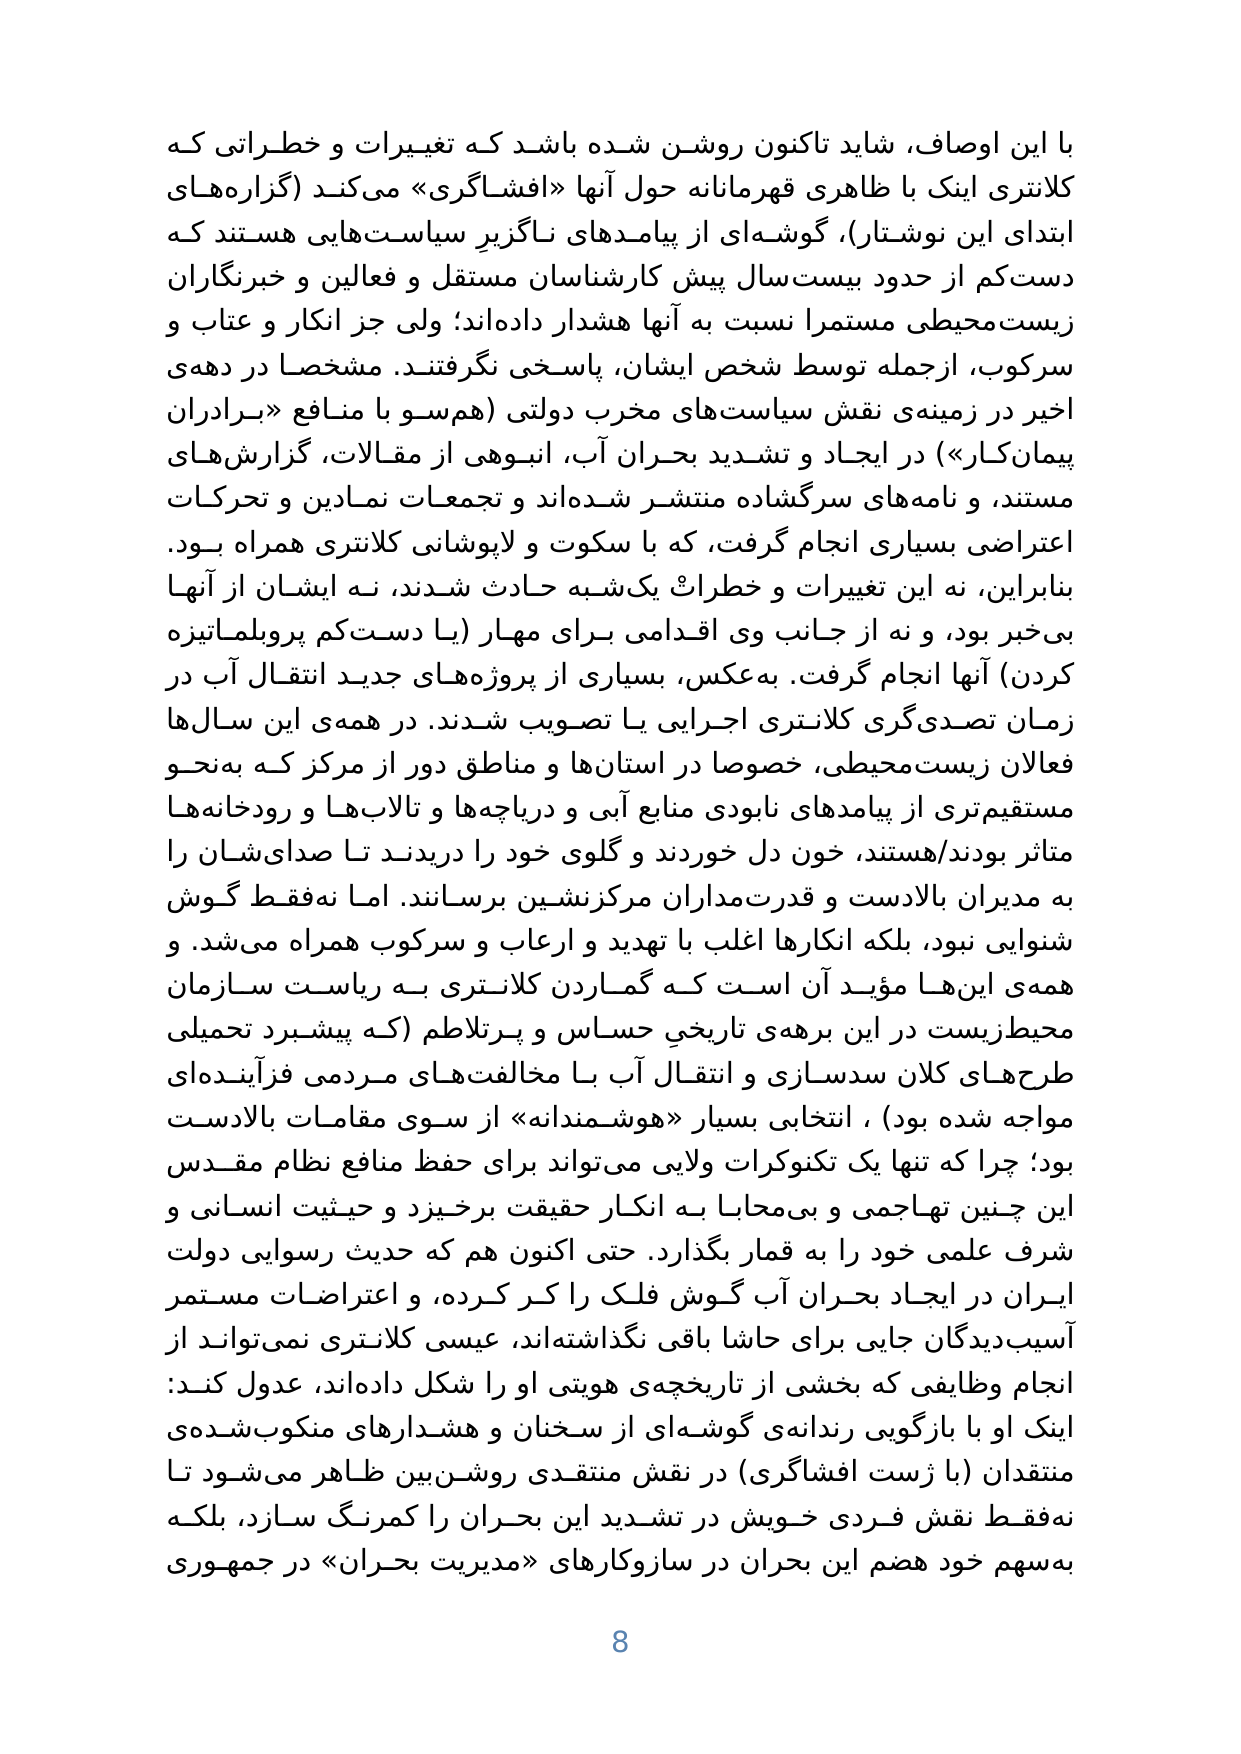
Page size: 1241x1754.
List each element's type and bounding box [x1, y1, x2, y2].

text [166, 118, 1074, 1579]
